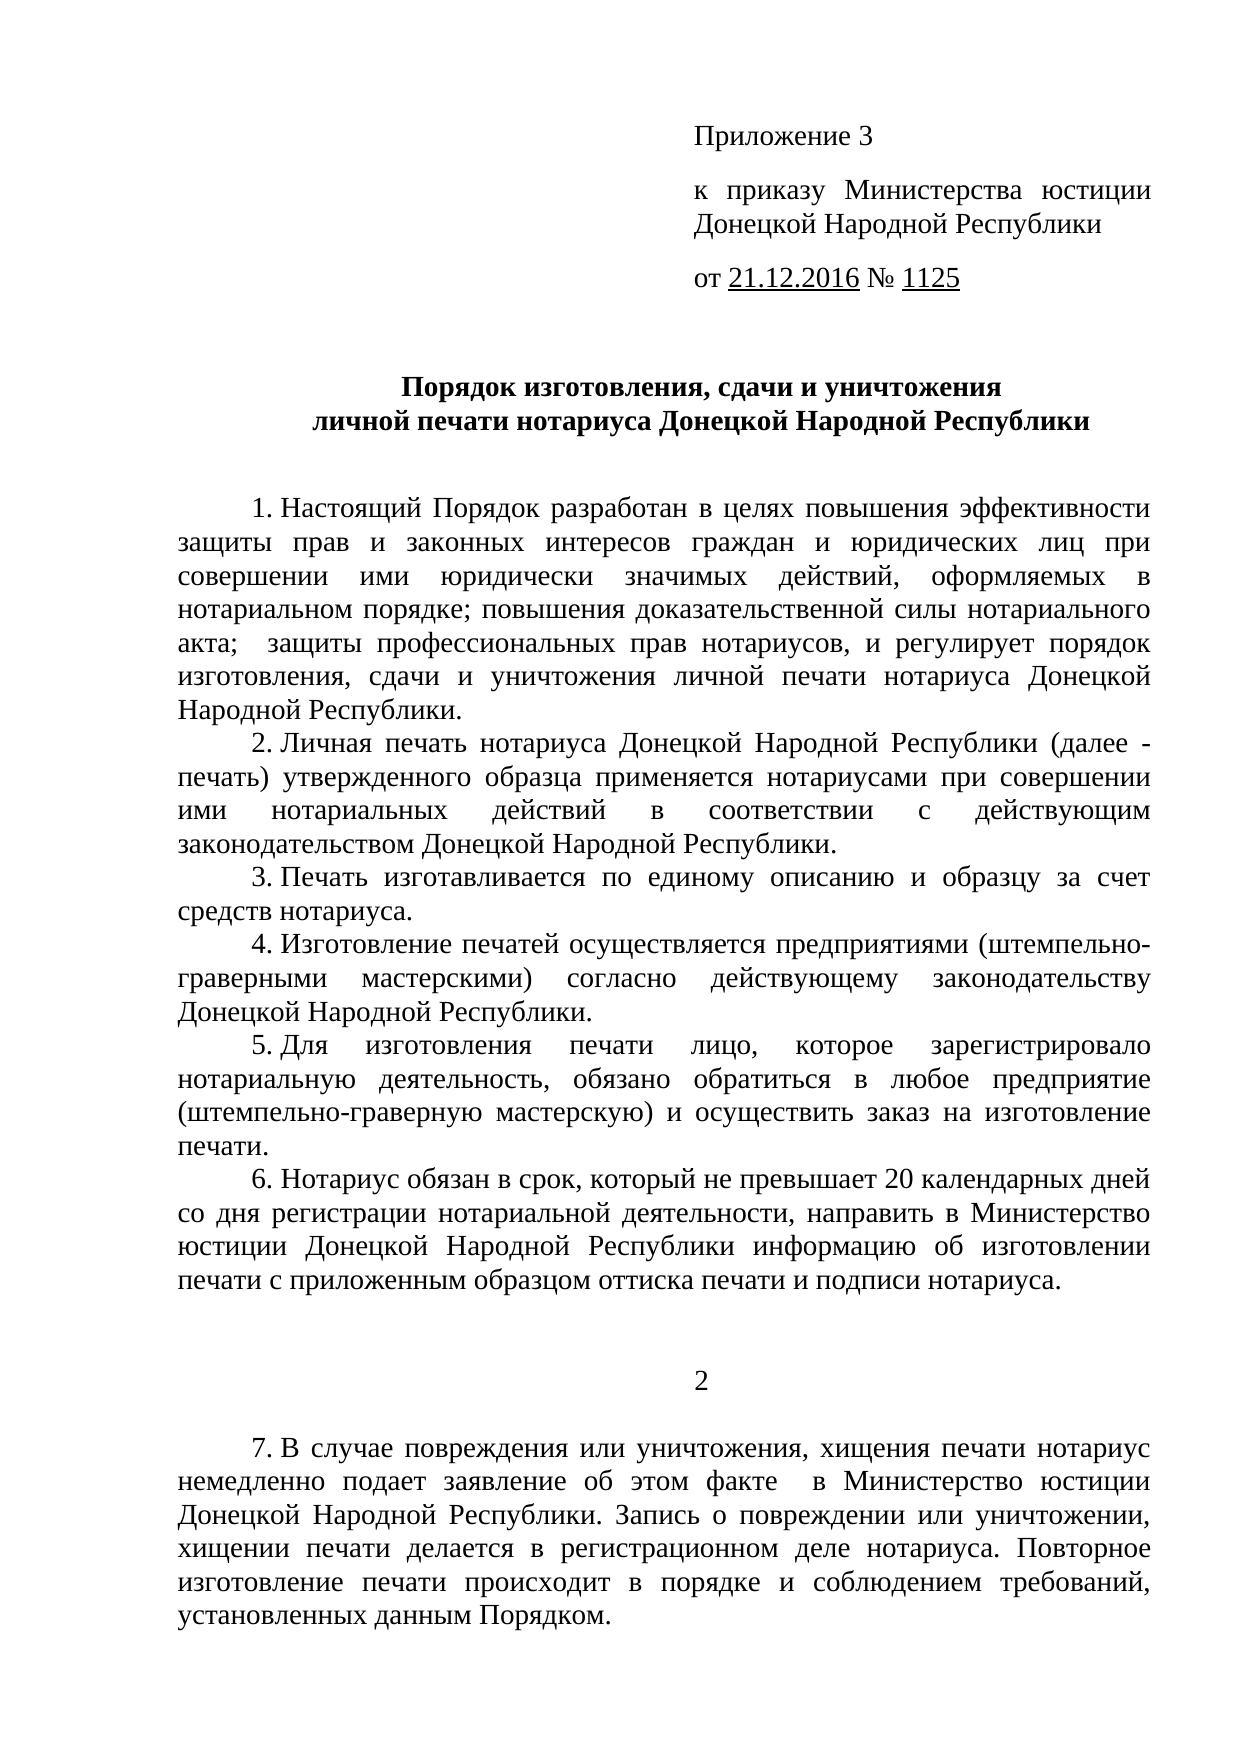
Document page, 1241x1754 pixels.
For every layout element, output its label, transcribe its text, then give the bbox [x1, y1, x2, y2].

list 7. В случае повреждения или уничтожения, хищения печати нотариус немедленно подает заявление об этом факте в Министерство юстиции Донецкой Народной Республики. Запись о повреждении или уничтожении, хищении печати делается в регистрационном деле нотариуса. Повторное изготовление печати происходит в порядке и соблюдением требований, установленных данным Порядком. [177, 1430, 1152, 1631]
list 1. Настоящий Порядок разработан в целях повышения эффективности защиты прав и законных интересов граждан и юридических лиц при совершении ими юридически значимых действий, оформляемых в нотариальном порядке; повышения доказательственной силы нотариального акта; защиты профессиональных прав нотариусов, и регулирует порядок изготовления, сдачи и уничтожения личной печати нотариуса Донецкой Народной Республики. [177, 491, 1152, 725]
list 2. Личная печать нотариуса Донецкой Народной Республики (далее - печать) утвержденного образца применяется нотариусами при совершении ими нотариальных действий в соответствии с действующим законодательством Донецкой Народной Республики. [177, 725, 1152, 859]
text личной печати нотариуса Донецкой Народной Республики [177, 403, 1152, 436]
list 3. Печать изготавливается по единому описанию и образцу за счет средств нотариуса. [177, 859, 1152, 927]
text к приказу Министерства юстиции Донецкой Народной Республики [693, 172, 1152, 239]
list 2 [177, 1363, 1152, 1396]
text Порядок изготовления, сдачи и уничтожения [177, 369, 1152, 403]
list 4. Изготовление печатей осуществляется предприятиями (штемпельно-граверными мастерскими) согласно действующему законодательству Донецкой Народной Республики. [177, 927, 1152, 1027]
list 5. Для изготовления печати лицо, которое зарегистрировало нотариальную деятельность, обязано обратиться в любое предприятие (штемпельно-граверную мастерскую) и осуществить заказ на изготовление печати. [177, 1027, 1152, 1161]
list 6. Нотариус обязан в срок, который не превышает 20 календарных дней со дня регистрации нотариальной деятельности, направить в Министерство юстиции Донецкой Народной Республики информацию об изготовлении печати с приложенным образцом оттиска печати и подписи нотариуса. [177, 1161, 1152, 1296]
text Приложение 3 [620, 118, 1152, 152]
list от 21.12.2016 № 1125 [679, 260, 1152, 294]
